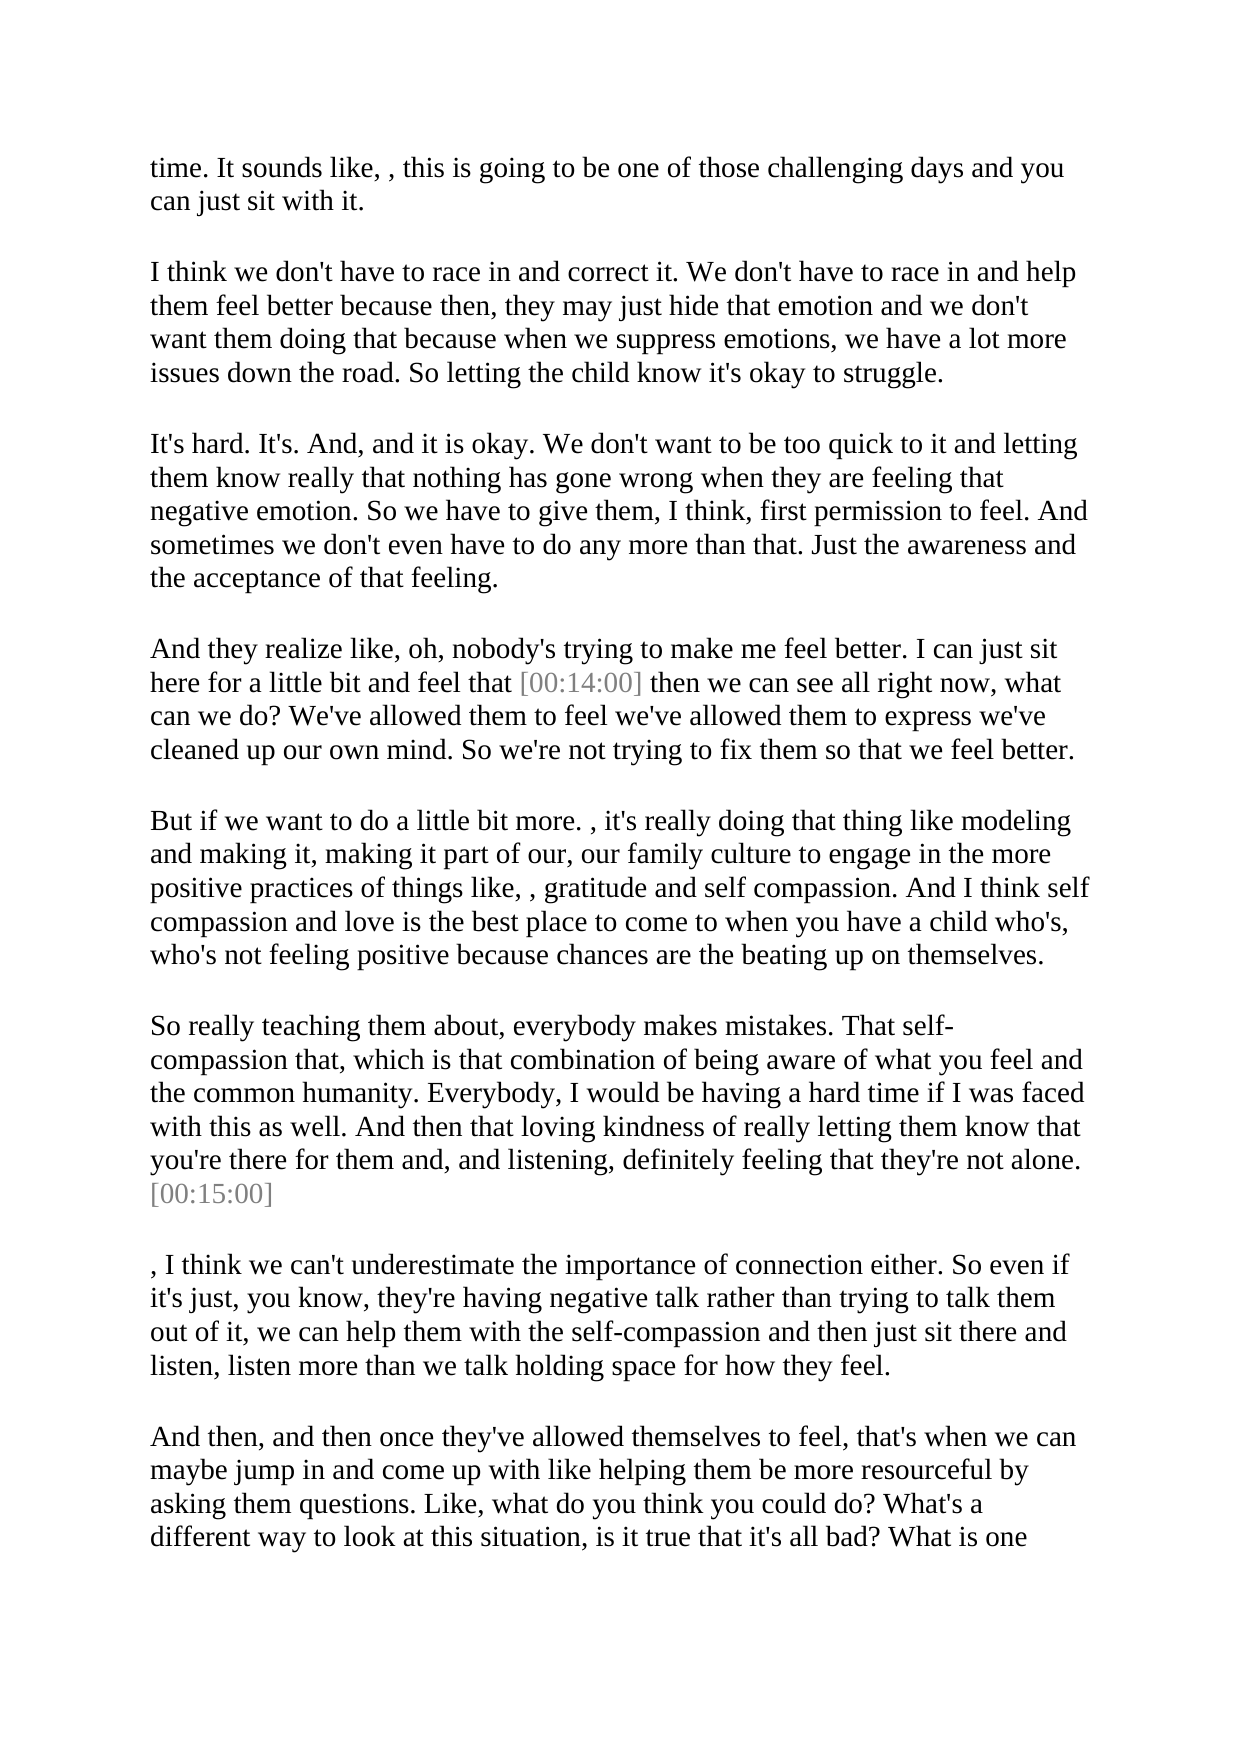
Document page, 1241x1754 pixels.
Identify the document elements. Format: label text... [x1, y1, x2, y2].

text It's hard. It's. And, and it is okay. We don't want to be too quick to it and letting them know really that nothing has gone wrong when they are feeling that negative emotion. So we have to give them, I think, first permission to feel. And sometimes we don't even have to do any more than that. Just the awareness and the acceptance of that feeling. [150, 426, 1090, 594]
text , I think we can't underestimate the importance of connection either. So even if it's just, you know, they're having negative talk rather than trying to talk them out of it, we can help them with the self-compassion and then just sit there and listen, listen more than we talk holding space for how they feel. [150, 1247, 1090, 1381]
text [150, 150, 1090, 217]
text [150, 1419, 1090, 1553]
text But if we want to do a little bit more. , it's really doing that thing like modeling and making it, making it part of our, our family culture to engage in the more positive practices of things like, , gratitude and self compassion. And I think self compassion and love is the best place to come to when you have a child who's, who's not feeling positive because chances are the beating up on themselves. [150, 803, 1090, 971]
text So really teaching them about, everybody makes mistakes. That self-compassion that, which is that combination of being aware of what you feel and the common humanity. Everybody, I would be having a hard time if I was faced with this as well. And then that loving kindness of really letting them know that you're there for them and, and listening, definitely feeling that they're not alone.[00:15:00] [150, 1008, 1090, 1209]
text And they realize like, oh, nobody's trying to make me feel better. I can just sit here for a little bit and feel that [00:14:00] then we can see all right now, what can we do? We've allowed them to feel we've allowed them to express we've cleaned up our own mind. So we're not trying to fix them so that we feel better. [150, 631, 1090, 766]
text I think we don't have to race in and correct it. We don't have to race in and help them feel better because then, they may just hide that emotion and we don't want them doing that because when we suppress emotions, we have a lot more issues down the road. So letting the child know it's okay to struggle. [150, 254, 1090, 389]
